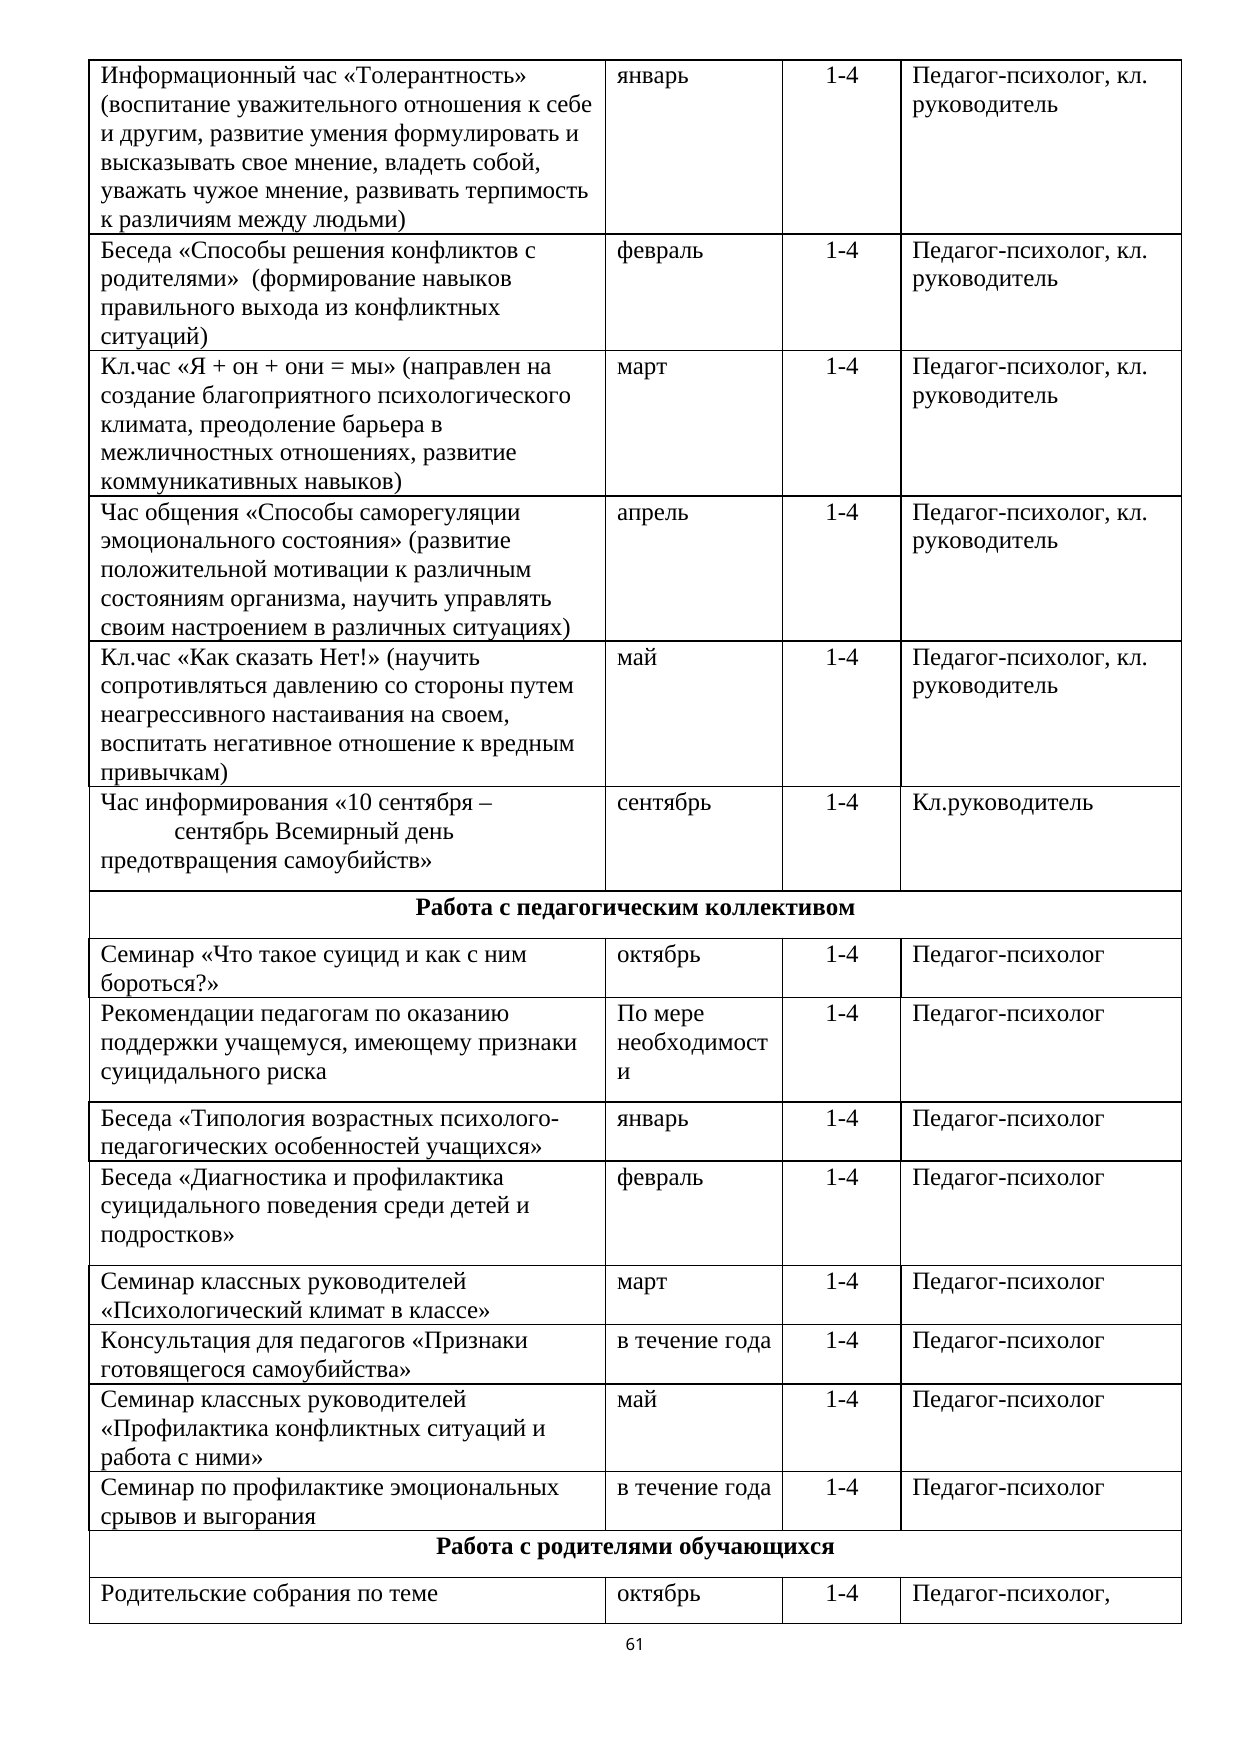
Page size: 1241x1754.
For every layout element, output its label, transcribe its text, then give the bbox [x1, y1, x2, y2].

table_cell сентябрь [606, 787, 782, 890]
table_cell в течение года [606, 1472, 782, 1530]
table_cell 1-4 [783, 351, 900, 495]
table_cell Семинар «Что такое суицид и как с ним бороться?» [90, 939, 605, 997]
table_cell январь [606, 1103, 782, 1160]
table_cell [901, 1578, 1181, 1623]
table_cell май [606, 1385, 782, 1471]
table_cell апрель [606, 497, 782, 640]
table_cell Беседа «Типология возрастных психолого-педагогических особенностей учащихся» [90, 1103, 605, 1160]
table_cell Кл.руководитель [901, 786, 1181, 890]
table_cell 1-4 [783, 998, 900, 1101]
table_cell Педагог-психолог [902, 1103, 1181, 1160]
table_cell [902, 61, 1181, 233]
table_cell 1-4 [783, 1162, 900, 1265]
table_cell 1-4 [783, 1472, 900, 1530]
table_cell 1-4 [783, 1266, 900, 1324]
table_cell в течение года [606, 1325, 782, 1383]
table_cell Педагог-психолог [902, 1325, 1181, 1383]
table_cell Беседа «Способы решения конфликтов с родителями» (формирование навыков правильного выхода из конфликтных ситуаций) [90, 235, 605, 350]
table_cell февраль [606, 235, 782, 350]
table_cell Информационный час «Толерантность» (воспитание уважительного отношения к себе и другим, развитие умения формулировать и высказывать свое мнение, владеть собой, уважать чужое мнение, развивать терпимость к различиям между людьми) [90, 61, 605, 233]
table_cell Педагог-психолог [902, 1472, 1181, 1530]
table_cell По мере необходимости [606, 998, 782, 1101]
table_cell Педагог-психолог [901, 998, 1181, 1101]
table_cell Рекомендации педагогам по оказанию поддержки учащемуся, имеющему признаки суицидального риска [90, 998, 605, 1101]
table_cell октябрь [606, 1578, 782, 1623]
table_cell Педагог-психолог [902, 939, 1181, 997]
table_cell Кл.час «Я + он + они = мы» (направлен на создание благоприятного психологического климата, преодоление барьера в межличностных отношениях, развитие коммуникативных навыков) [90, 351, 605, 495]
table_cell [90, 1578, 605, 1623]
table_cell Педагог-психолог [902, 1266, 1181, 1324]
table_cell Педагог-психолог [902, 1385, 1181, 1471]
table_cell Педагог-психолог, кл. руководитель [902, 235, 1181, 350]
table_cell Час информирования «10 сентября – сентябрь Всемирный день предотвращения самоубийств» [90, 787, 605, 890]
table_cell 1-4 [783, 642, 900, 786]
table_cell Семинар классных руководителей «Профилактика конфликтных ситуаций и работа с ними» [90, 1385, 605, 1471]
table_cell Семинар классных руководителей «Психологический климат в классе» [90, 1266, 605, 1324]
table_cell 1-4 [783, 1385, 900, 1471]
table_cell Педагог-психолог, кл. руководитель [902, 642, 1181, 786]
table_cell Педагог-психолог, кл. руководитель [902, 497, 1181, 640]
table_cell Работа с родителями обучающихся [90, 1531, 1181, 1577]
table_cell Кл.час «Как сказать Нет!» (научить сопротивляться давлению со стороны путем неагрессивного настаивания на своем, воспитать негативное отношение к вредным привычкам) [90, 642, 605, 786]
table_cell 1-4 [783, 497, 900, 640]
table_cell март [606, 1266, 782, 1324]
table_cell 1-4 [783, 787, 900, 890]
table_cell январь [606, 61, 782, 233]
table_cell Беседа «Диагностика и профилактика суицидального поведения среди детей и подростков» [90, 1162, 605, 1265]
table_cell октябрь [606, 939, 782, 997]
table_cell 1-4 [783, 1325, 900, 1383]
table_cell 1-4 [783, 61, 900, 233]
table_cell 1-4 [783, 1578, 900, 1623]
table_cell 1-4 [783, 235, 900, 350]
table_cell февраль [606, 1162, 782, 1265]
table_cell Семинар по профилактике эмоциональных срывов и выгорания [90, 1472, 605, 1530]
table_cell март [606, 351, 782, 495]
table_header Работа с педагогическим коллективом [90, 892, 1181, 938]
table_cell Педагог-психолог [901, 1162, 1181, 1265]
table_cell Консультация для педагогов «Признаки готовящегося самоубийства» [90, 1325, 605, 1383]
table_cell 1-4 [783, 1103, 900, 1160]
table_cell 1-4 [783, 939, 900, 997]
table_cell Час общения «Способы саморегуляции эмоционального состояния» (развитие положительной мотивации к различным состояниям организма, научить управлять своим настроением в различных ситуациях) [90, 497, 605, 640]
table_cell Педагог-психолог, кл. руководитель [902, 351, 1181, 495]
table_cell май [606, 642, 782, 786]
